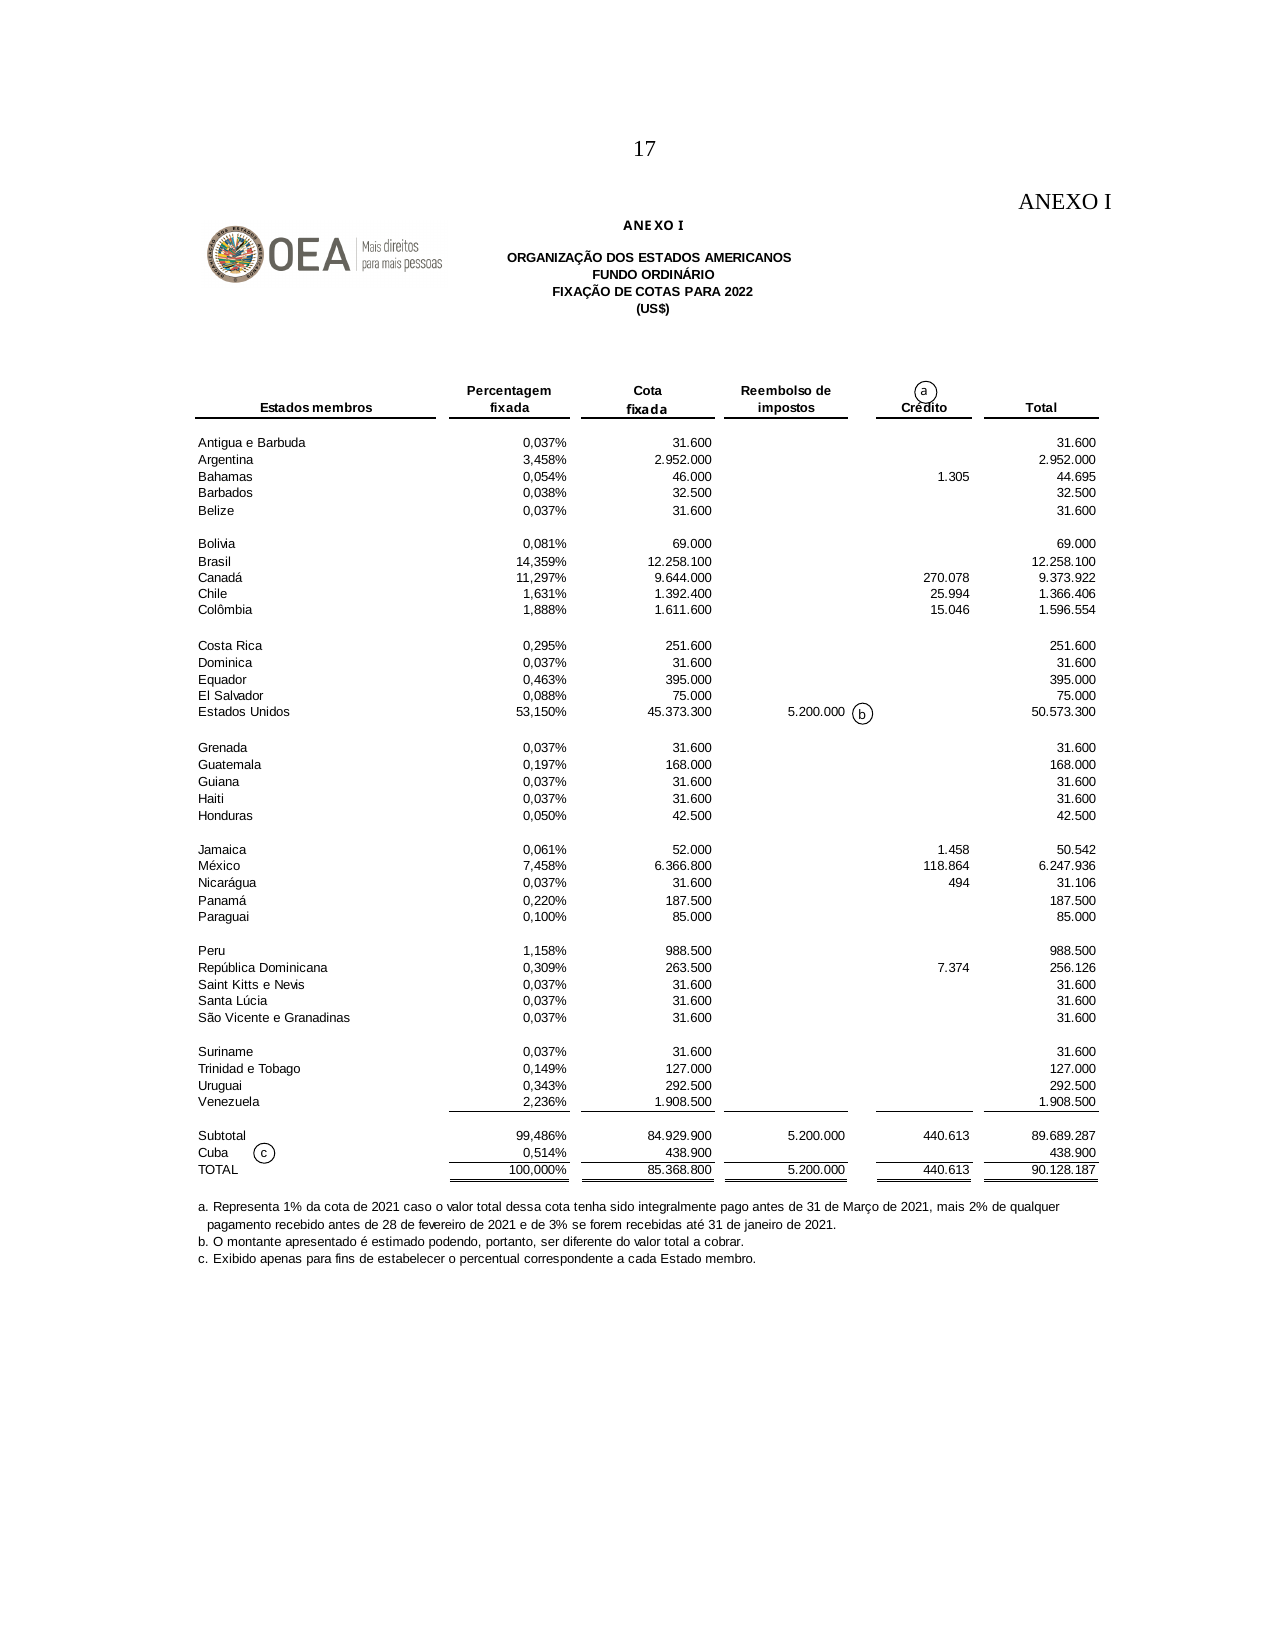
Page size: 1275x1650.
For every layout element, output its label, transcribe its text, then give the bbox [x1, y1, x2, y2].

text ANEXO I [177, 188, 1111, 214]
